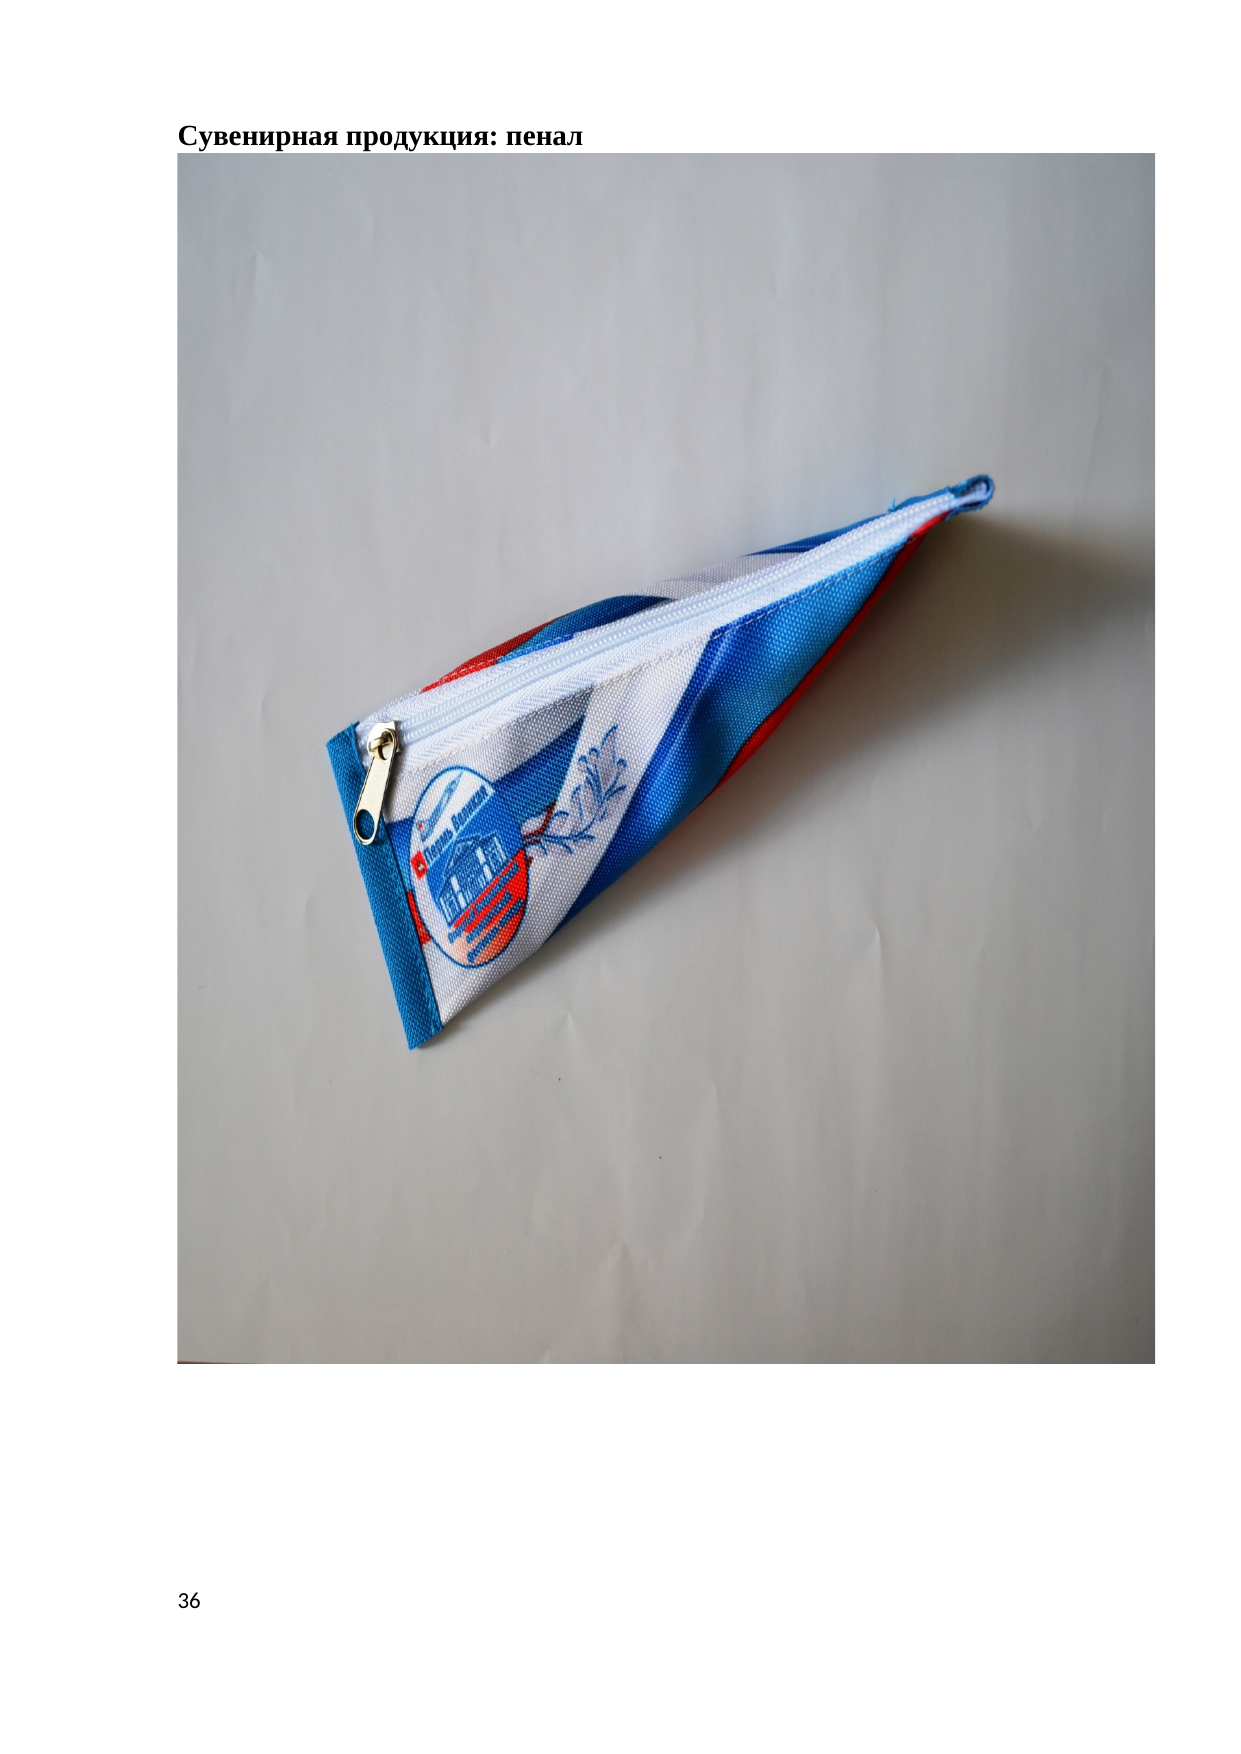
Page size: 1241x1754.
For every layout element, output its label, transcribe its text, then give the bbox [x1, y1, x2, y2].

text Сувенирная продукция: пенал [177, 118, 1152, 153]
picture [177, 153, 1156, 1364]
